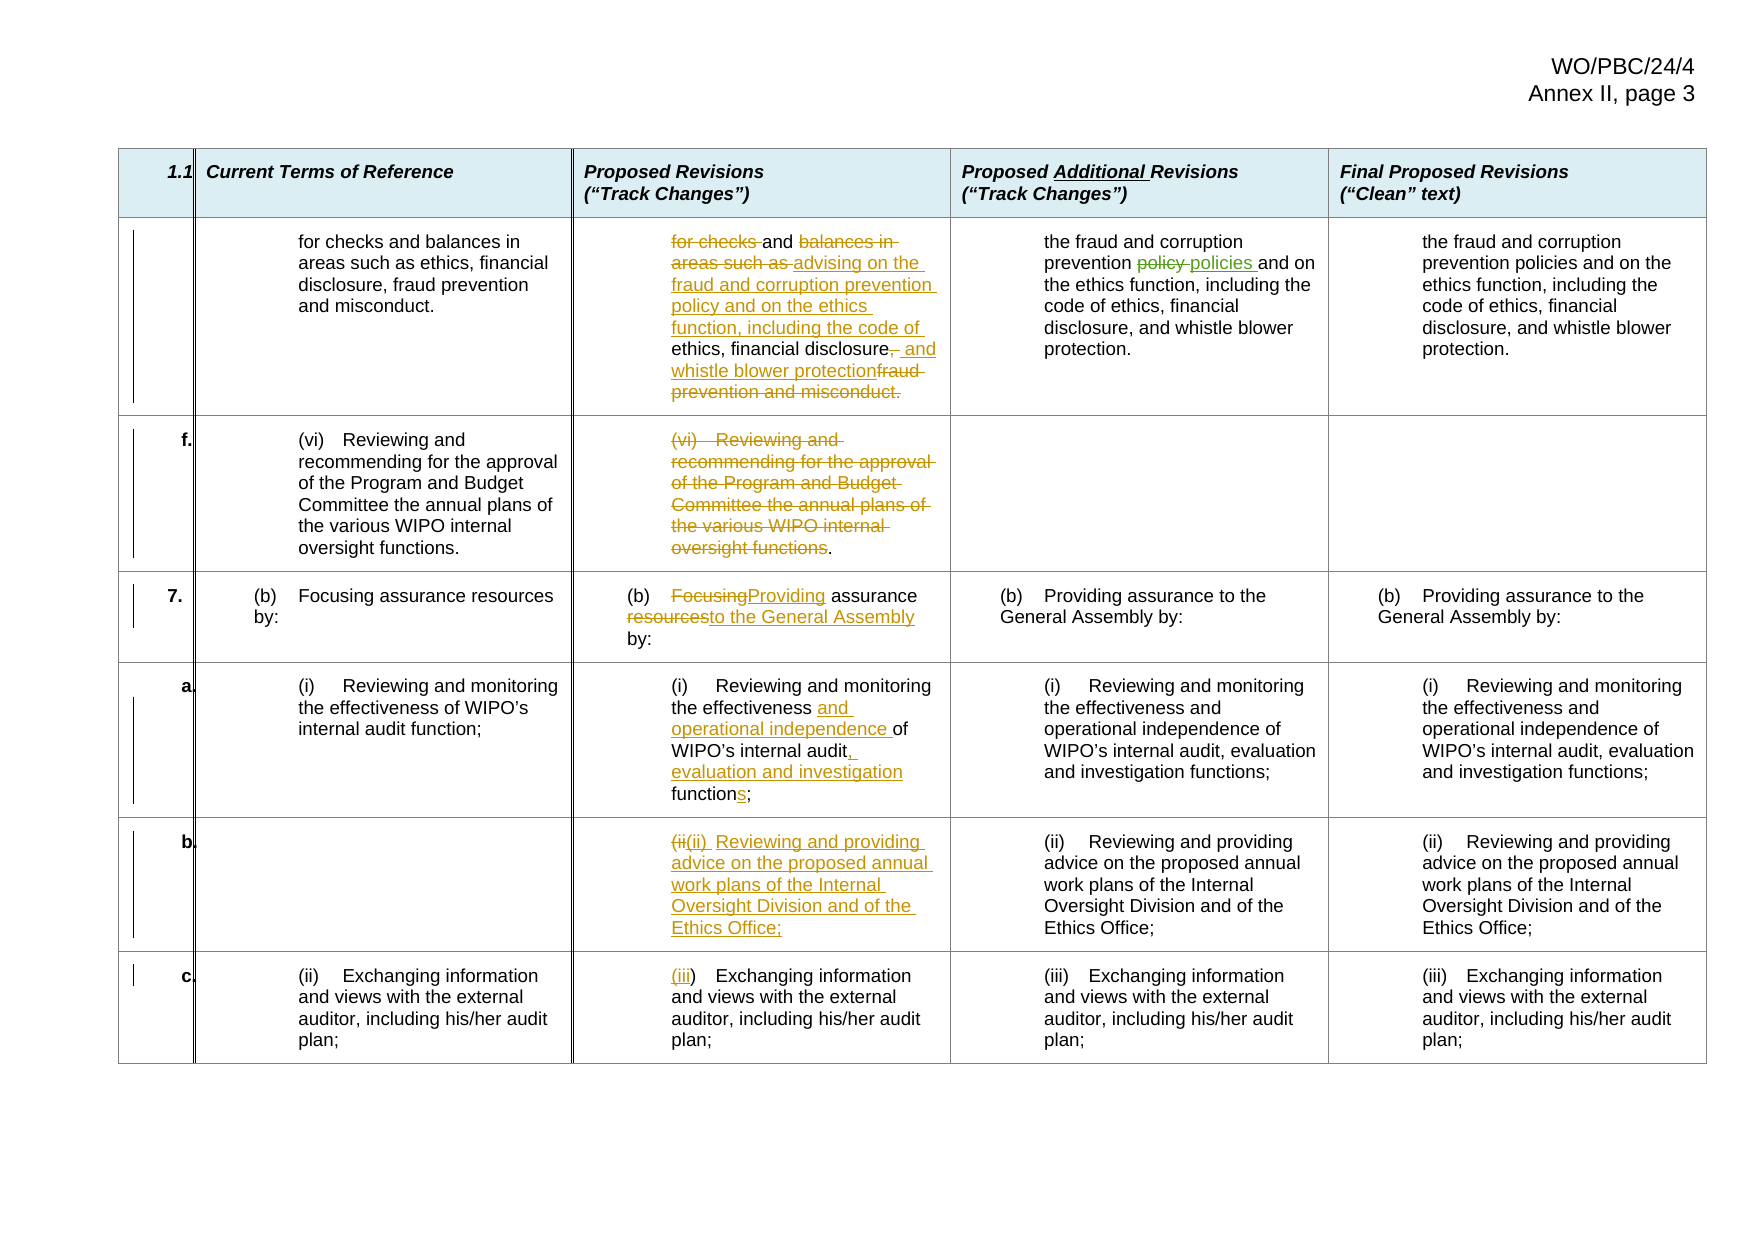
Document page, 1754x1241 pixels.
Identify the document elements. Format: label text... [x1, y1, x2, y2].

table_cell ) Exchanging information and views with the external auditor, including his/her audit plan; [574, 952, 950, 1063]
table_cell [119, 818, 193, 951]
table_header 1 [119, 149, 193, 217]
table_cell (iii) Exchanging information and views with the external auditor, including his/her audit plan; [951, 952, 1328, 1063]
table_cell [119, 416, 193, 571]
table_cell (i) Reviewing and monitoring the effectiveness of WIPO’s internal audit function; [196, 663, 571, 817]
table_cell (i) Reviewing and monitoring the effectiveness and operational independence of WIPO’s internal audit, evaluation and investigation functions; [1329, 663, 1706, 817]
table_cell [1329, 218, 1706, 415]
table_cell (i) Reviewing and monitoring the effectiveness and operational independence of WIPO’s internal audit, evaluation and investigation functions; [951, 663, 1328, 817]
table_cell [119, 218, 193, 415]
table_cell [574, 218, 950, 415]
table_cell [196, 218, 571, 415]
table_cell (b) Providing assurance to the General Assembly by: [1329, 572, 1706, 662]
table_cell [119, 663, 193, 817]
table_cell (b) Focusing assurance resources by: [196, 572, 571, 662]
table_cell (i) Reviewing and monitoring the effectiveness of WIPO’s internal audit function; [574, 663, 950, 817]
table_cell [951, 416, 1328, 571]
table_cell (ii) Reviewing and providing advice on the proposed annual work plans of the Internal Oversight Division and of the Ethics Office; [1329, 818, 1706, 951]
table_header Proposed Revisions (“Track Changes”) [574, 149, 950, 217]
table_cell [574, 818, 950, 951]
table_cell [119, 572, 193, 662]
table_cell [119, 952, 193, 1063]
table_cell (iii) Exchanging information and views with the external auditor, including his/her audit plan; [1329, 952, 1706, 1063]
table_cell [951, 218, 1328, 415]
table_cell [196, 818, 571, 951]
table_cell (b) Providing assurance to the General Assembly by: [951, 572, 1328, 662]
table_header Current Terms of Reference [196, 149, 571, 217]
table_cell (ii) Reviewing and providing advice on the proposed annual work plans of the Internal Oversight Division and of the Ethics Office; [951, 818, 1328, 951]
table_header Final Proposed Revisions (“Clean” text) [1329, 149, 1706, 217]
table_cell (ii) Exchanging information and views with the external auditor, including his/her audit plan; [196, 952, 571, 1063]
table_cell . [574, 416, 950, 571]
table_header Proposed Additional Revisions (“Track Changes”) [951, 149, 1328, 217]
table_cell [1329, 416, 1706, 571]
table_cell (vi) Reviewing and recommending for the approval of the Program and Budget Committee the annual plans of the various WIPO internal oversight functions. [196, 416, 571, 571]
table_cell (b) assurance by: [574, 572, 950, 662]
